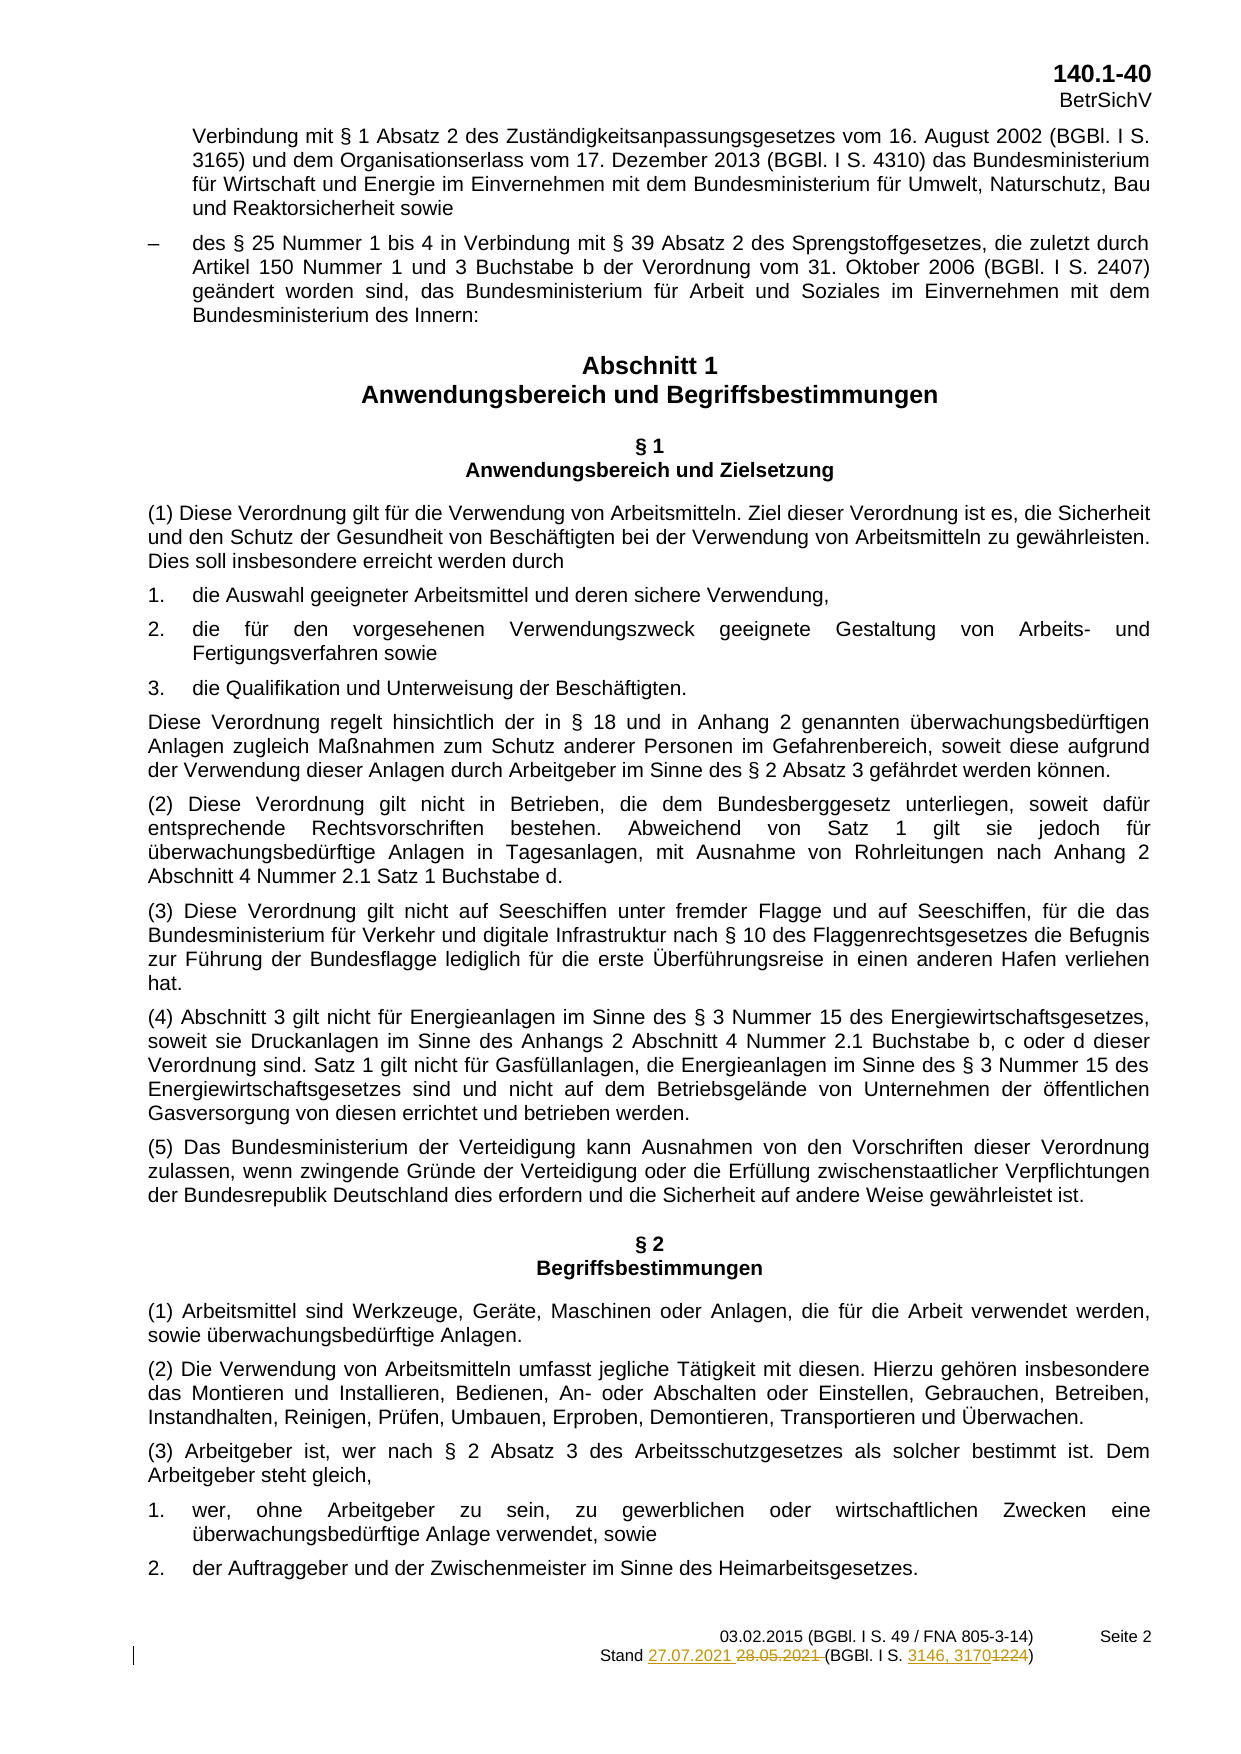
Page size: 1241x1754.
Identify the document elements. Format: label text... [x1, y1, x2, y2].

text (1) Diese Verordnung gilt für die Verwendung von Arbeitsmitteln. Ziel dieser Verordnung ist es, die Sicherheit und den Schutz der Gesundheit von Beschäftigten bei der Verwendung von Arbeitsmitteln zu gewährleisten. Dies soll insbesondere erreicht werden durch [148, 501, 1152, 572]
text 3. die Qualifikation und Unterweisung der Beschäftigten. [148, 676, 1152, 699]
subtitle § 2 Begriffsbestimmungen [148, 1232, 1152, 1280]
text 2. der Auftraggeber und der Zwischenmeister im Sinne des Heimarbeitsgesetzes. [148, 1556, 1152, 1580]
text (5) Das Bundesministerium der Verteidigung kann Ausnahmen von den Vorschriften dieser Verordnung zulassen, wenn zwingende Gründe der Verteidigung oder die Erfüllung zwischenstaatlicher Verpflichtungen der Bundesrepublik Deutschland dies erfordern und die Sicherheit auf andere Weise gewährleistet ist. [148, 1135, 1152, 1207]
subtitle Abschnitt 1 Anwendungsbereich und Begriffsbestimmungen [148, 351, 1152, 409]
text 1. die Auswahl geeigneter Arbeitsmittel und deren sichere Verwendung, [148, 583, 1152, 607]
text (2) Die Verwendung von Arbeitsmitteln umfasst jegliche Tätigkeit mit diesen. Hierzu gehören insbesondere das Montieren und Installieren, Bedienen, An- oder Abschalten oder Einstellen, Gebrauchen, Betreiben, Instandhalten, Reinigen, Prüfen, Umbauen, Erproben, Demontieren, Transportieren und Überwachen. [148, 1357, 1152, 1429]
text (1) Arbeitsmittel sind Werkzeuge, Geräte, Maschinen oder Anlagen, die für die Arbeit verwendet werden, sowie überwachungsbedürftige Anlagen. [148, 1298, 1152, 1346]
subtitle § 1 Anwendungsbereich und Zielsetzung [148, 434, 1152, 482]
text (3) Diese Verordnung gilt nicht auf Seeschiffen unter fremder Flagge und auf Seeschiffen, für die das Bundesministerium für Verkehr und digitale Infrastruktur nach § 10 des Flaggenrechtsgesetzes die Befugnis zur Führung der Bundesflagge lediglich für die erste Überführungsreise in einen anderen Hafen verliehen hat. [148, 898, 1152, 994]
text 1. wer, ohne Arbeitgeber zu sein, zu gewerblichen oder wirtschaftlichen Zwecken eine überwachungsbedürftige Anlage verwendet, sowie [148, 1497, 1152, 1545]
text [148, 124, 1152, 220]
text – des § 25 Nummer 1 bis 4 in Verbindung mit § 39 Absatz 2 des Sprengstoffgesetzes, die zuletzt durch Artikel 150 Nummer 1 und 3 Buchstabe b der Verordnung vom 31. Oktober 2006 (BGBl. I S. 2407) geändert worden sind, das Bundesministerium für Arbeit und Soziales im Einvernehmen mit dem Bundesministerium des Innern: [148, 231, 1152, 326]
text Diese Verordnung regelt hinsichtlich der in § 18 und in Anhang 2 genannten überwachungsbedürftigen Anlagen zugleich Maßnahmen zum Schutz anderer Personen im Gefahrenbereich, soweit diese aufgrund der Verwendung dieser Anlagen durch Arbeitgeber im Sinne des § 2 Absatz 3 gefährdet werden können. [148, 710, 1152, 782]
text (2) Diese Verordnung gilt nicht in Betrieben, die dem Bundesberggesetz unterliegen, soweit dafür entsprechende Rechtsvorschriften bestehen. Abweichend von Satz 1 gilt sie jedoch für überwachungsbedürftige Anlagen in Tagesanlagen, mit Ausnahme von Rohrleitungen nach Anhang 2 Abschnitt 4 Nummer 2.1 Satz 1 Buchstabe d. [148, 792, 1152, 888]
text 2. die für den vorgesehenen Verwendungszweck geeignete Gestaltung von Arbeits- und Fertigungsverfahren sowie [148, 617, 1152, 665]
text (4) Abschnitt 3 gilt nicht für Energieanlagen im Sinne des § 3 Nummer 15 des Energiewirtschaftsgesetzes, soweit sie Druckanlagen im Sinne des Anhangs 2 Abschnitt 4 Nummer 2.1 Buchstabe b, c oder d dieser Verordnung sind. Satz 1 gilt nicht für Gasfüllanlagen, die Energieanlagen im Sinne des § 3 Nummer 15 des Energiewirtschaftsgesetzes sind und nicht auf dem Betriebsgelände von Unternehmen der öffentlichen Gasversorgung von diesen errichtet und betrieben werden. [148, 1005, 1152, 1124]
text (3) Arbeitgeber ist, wer nach § 2 Absatz 3 des Arbeitsschutzgesetzes als solcher bestimmt ist. Dem Arbeitgeber steht gleich, [148, 1439, 1152, 1487]
